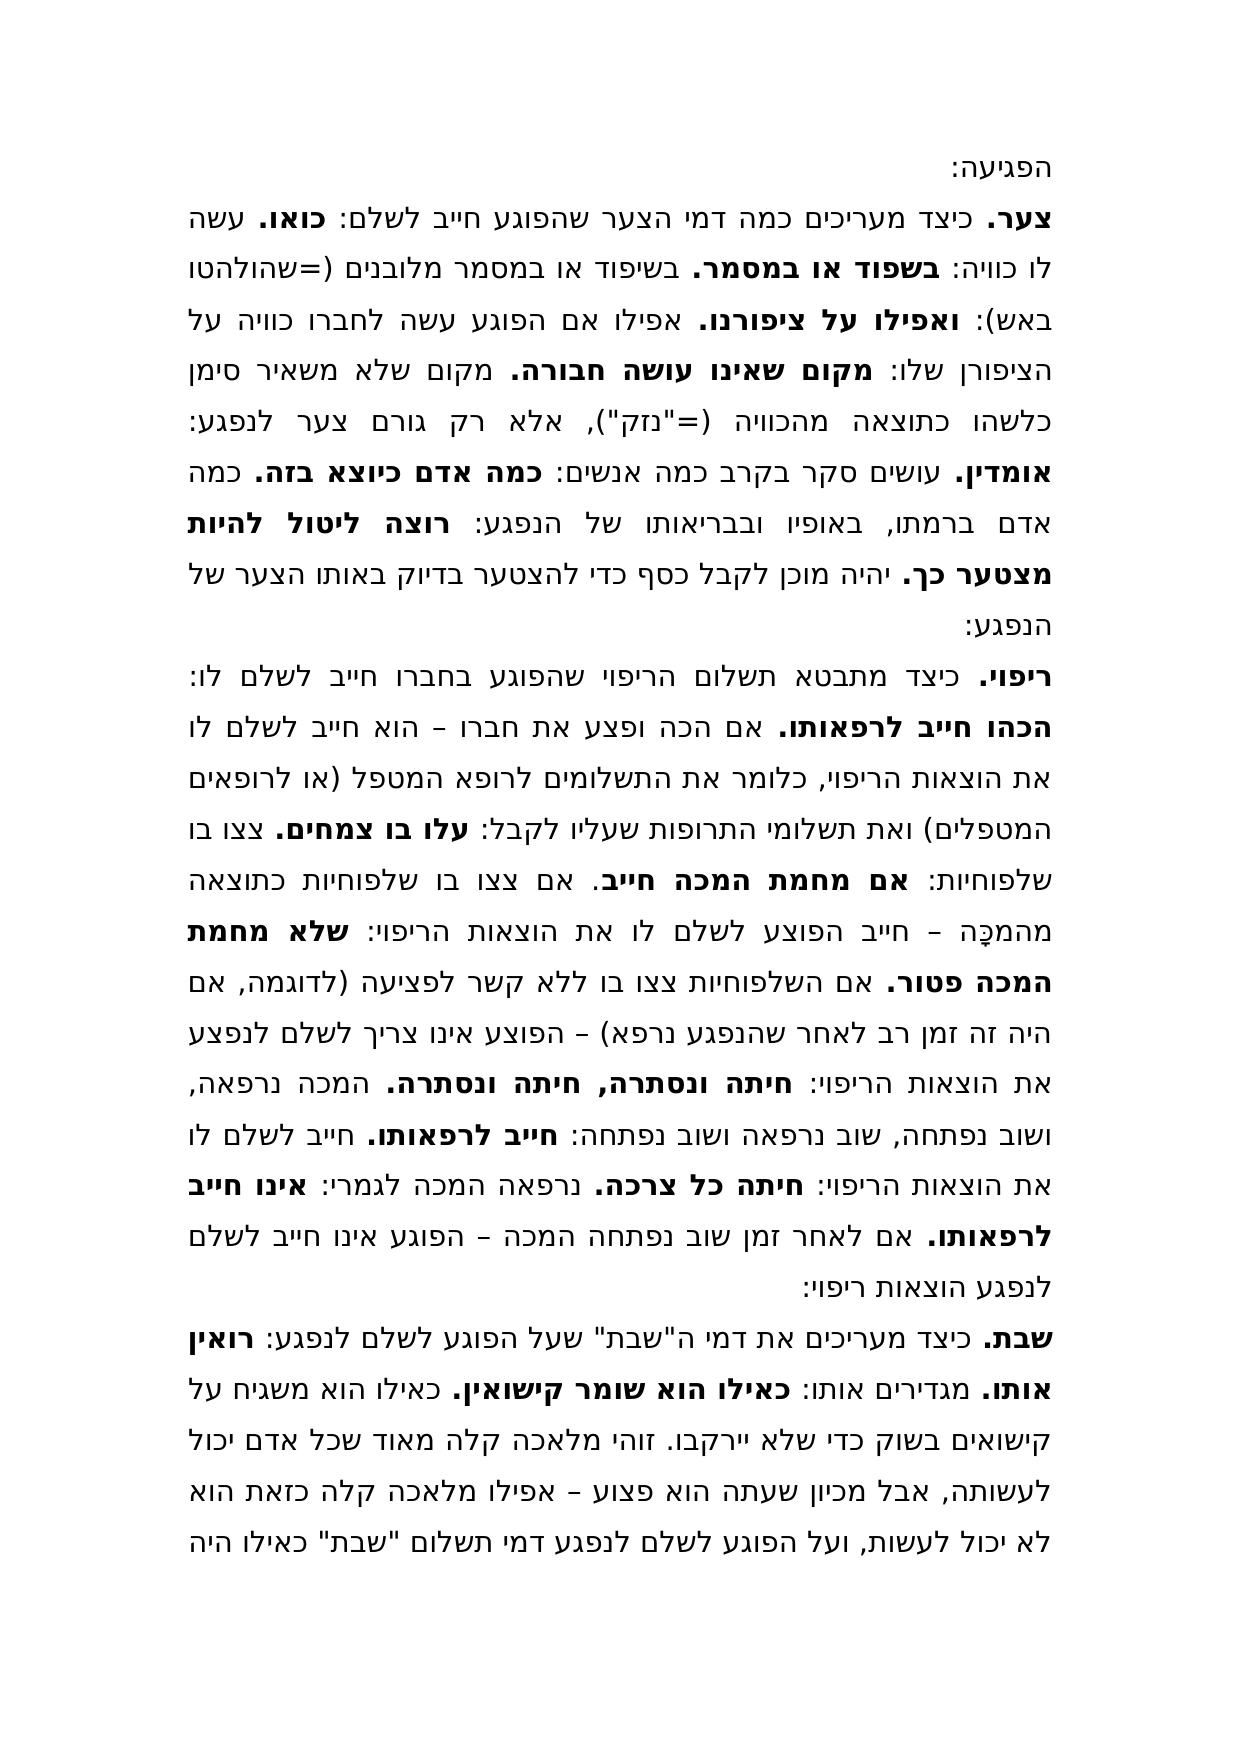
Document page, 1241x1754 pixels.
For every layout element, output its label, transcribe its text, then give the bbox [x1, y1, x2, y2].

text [187, 150, 1053, 184]
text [187, 1322, 1053, 1559]
text צער. כיצד מעריכים כמה דמי הצער שהפוגע חייב לשלם: כואו. עשה לו כוויה: בשפוד או במסמר. בשיפוד או במסמר מלובנים (=שהולהטו באש): ואפילו על ציפורנו. אפילו אם הפוגע עשה לחברו כוויה על הציפורן שלו: מקום שאינו עושה חבורה. מקום שלא משאיר סימן כלשהו כתוצאה מהכוויה (="נזק"), אלא רק גורם צער לנפגע: אומדין. עושים סקר בקרב כמה אנשים: כמה אדם כיוצא בזה. כמה אדם ברמתו, באופיו ובבריאותו של הנפגע: רוצה ליטול להיות מצטער כך. יהיה מוכן לקבל כסף כדי להצטער בדיוק באותו הצער של הנפגע: [187, 201, 1053, 642]
text ריפוי. כיצד מתבטא תשלום הריפוי שהפוגע בחברו חייב לשלם לו: הכהו חייב לרפאותו. אם הכה ופצע את חברו – הוא חייב לשלם לו את הוצאות הריפוי, כלומר את התשלומים לרופא המטפל (או לרופאים המטפלים) ואת תשלומי התרופות שעליו לקבל: עלו בו צמחים. צצו בו שלפוחיות: אם מחמת המכה חייב. אם צצו בו שלפוחיות כתוצאה מהמכָּה – חייב הפוצע לשלם לו את הוצאות הריפוי: שלא מחמת המכה פטור. אם השלפוחיות צצו בו ללא קשר לפציעה (לדוגמה, אם היה זה זמן רב לאחר שהנפגע נרפא) – הפוצע אינו צריך לשלם לנפצע את הוצאות הריפוי: חיתה ונסתרה, חיתה ונסתרה. המכה נרפאה, ושוב נפתחה, שוב נרפאה ושוב נפתחה: חייב לרפאותו. חייב לשלם לו את הוצאות הריפוי: חיתה כל צרכה. נרפאה המכה לגמרי: אינו חייב לרפאותו. אם לאחר זמן שוב נפתחה המכה – הפוגע אינו חייב לשלם לנפגע הוצאות ריפוי: [187, 659, 1053, 1304]
